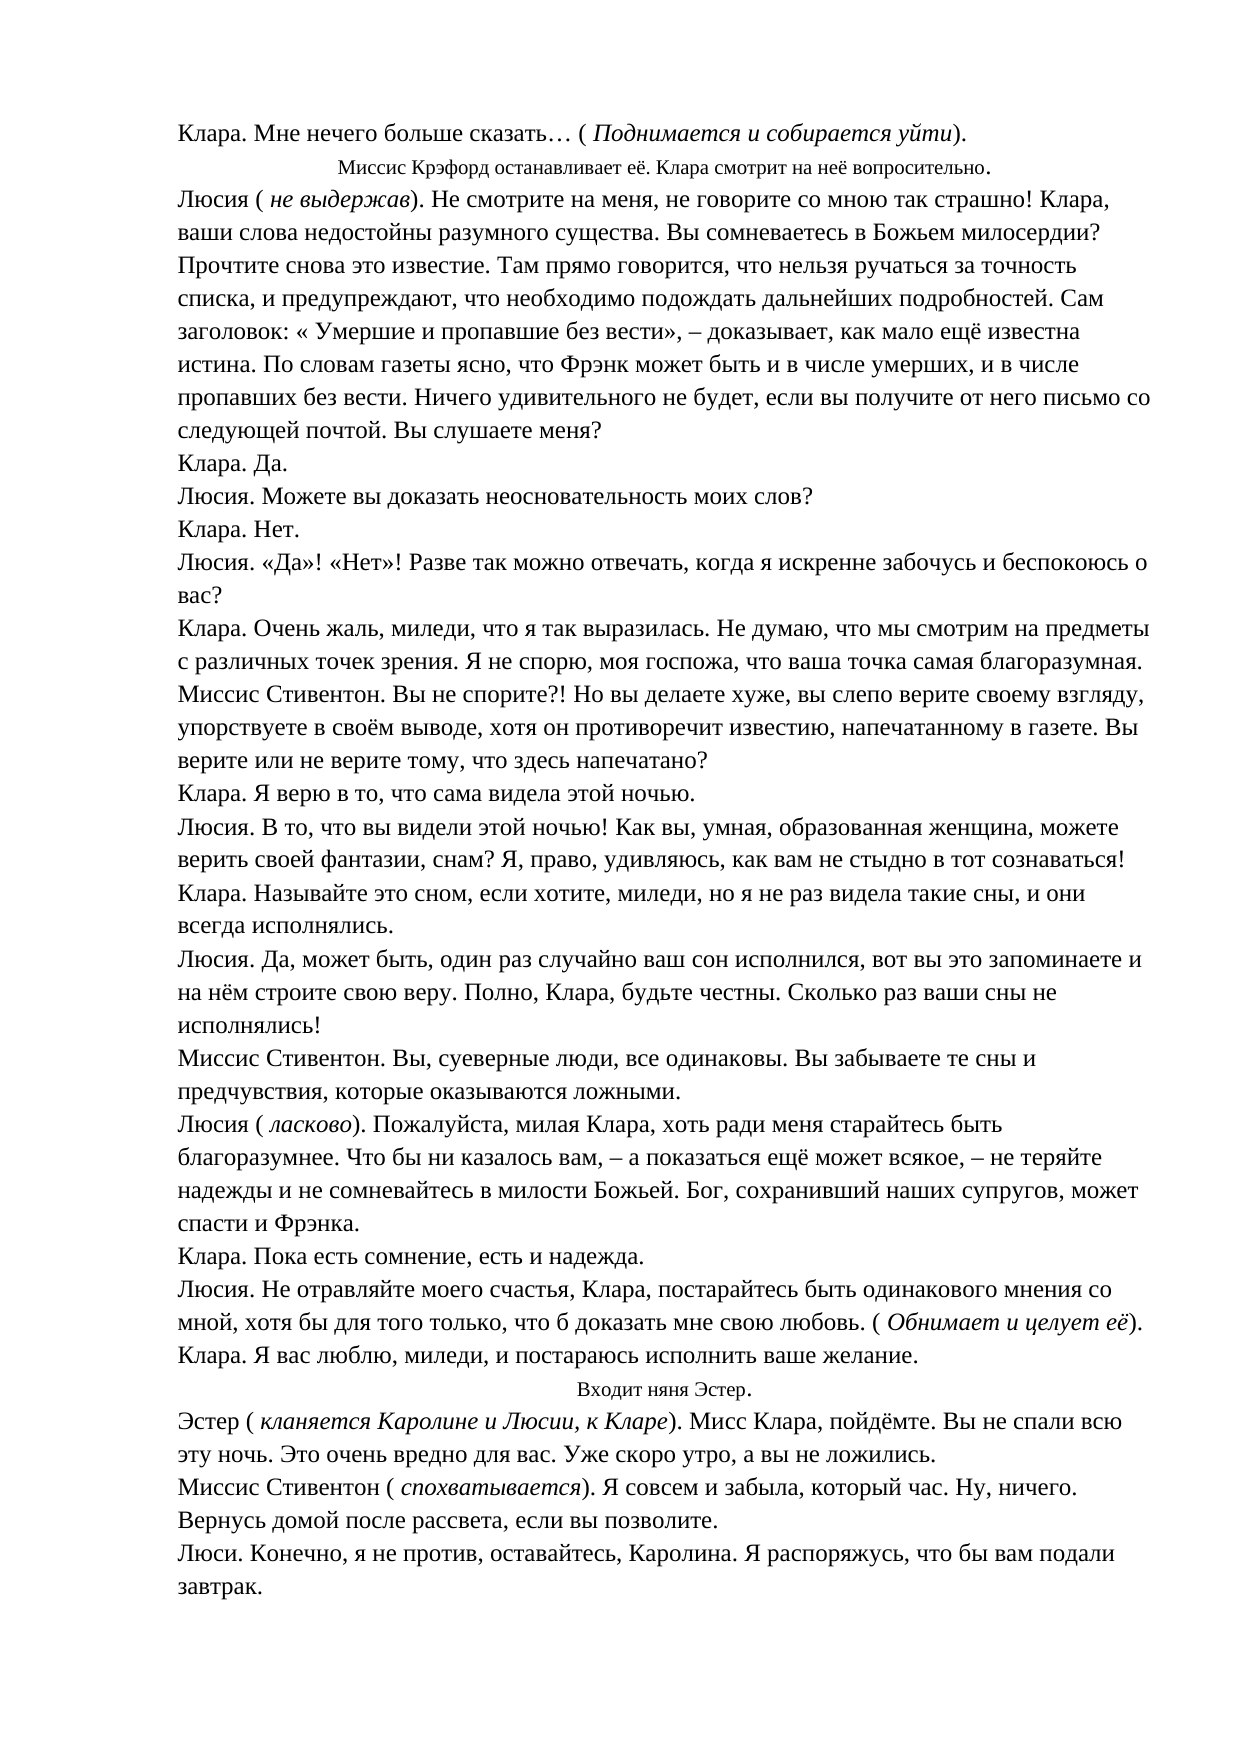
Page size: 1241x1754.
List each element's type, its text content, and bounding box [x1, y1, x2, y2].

text Клара. Я вас люблю, миледи, и постараюсь исполнить ваше желание. [177, 1340, 1152, 1369]
text Клара. Нет. [177, 514, 1152, 543]
text Клара. Называйте это сном, если хотите, миледи, но я не раз видела такие сны, и они всегда исполнялись. [177, 878, 1152, 939]
text Эстер ( кланяется Каролине и Люсии, к Кларе). Мисс Клара, пойдёмте. Вы не спали всю эту ночь. Это очень вредно для вас. Уже скоро утро, а вы не ложились. [177, 1406, 1152, 1468]
text Клара. Я верю в то, что сама видела этой ночью. [177, 778, 1152, 807]
text Люсия. Не отравляйте моего счастья, Клара, постарайтесь быть одинакового мнения со мной, хотя бы для того только, что б доказать мне свою любовь. ( Обнимает и целует её). [177, 1274, 1152, 1336]
text Клара. Мне нечего больше сказать… ( Поднимается и собирается уйти). [177, 118, 1152, 147]
text Люсия. Можете вы доказать неосновательность моих слов? [177, 481, 1152, 510]
text Клара. Очень жаль, миледи, что я так выразилась. Не думаю, что мы смотрим на предметы с различных точек зрения. Я не спорю, моя госпожа, что ваша точка самая благоразумная. [177, 613, 1152, 675]
text Клара. Пока есть сомнение, есть и надежда. [177, 1241, 1152, 1269]
text Люсия. «Да»! «Нет»! Разве так можно отвечать, когда я искренне забочусь и беспокоюсь о вас? [177, 547, 1152, 609]
text Люсия ( не выдержав). Не смотрите на меня, не говорите со мною так страшно! Клара, ваши слова недостойны разумного существа. Вы сомневаетесь в Божьем милосердии? Прочтите снова это известие. Там прямо говорится, что нельзя ручаться за точность списка, и предупреждают, что необходимо подождать дальнейших подробностей. Сам заголовок: « Умершие и пропавшие без вести», – доказывает, как мало ещё известна истина. По словам газеты ясно, что Фрэнк может быть и в числе умерших, и в числе пропавших без вести. Ничего удивительного не будет, если вы получите от него письмо со следующей почтой. Вы слушаете меня? [177, 184, 1152, 444]
text Миссис Стивентон ( спохватывается). Я совсем и забыла, который час. Ну, ничего. Вернусь домой после рассвета, если вы позволите. [177, 1472, 1152, 1534]
text Клара. Да. [177, 448, 1152, 477]
text Миссис Стивентон. Вы, суеверные люди, все одинаковы. Вы забываете те сны и предчувствия, которые оказываются ложными. [177, 1043, 1152, 1104]
text Миссис Стивентон. Вы не спорите?! Но вы делаете хуже, вы слепо верите своему взгляду, упорствуете в своём выводе, хотя он противоречит известию, напечатанному в газете. Вы верите или не верите тому, что здесь напечатано? [177, 679, 1152, 774]
text Миссис Крэфорд останавливает её. Клара смотрит на неё вопросительно. [177, 151, 1152, 180]
text Люсия. В то, что вы видели этой ночью! Как вы, умная, образованная женщина, можете верить своей фантазии, снам? Я, право, удивляюсь, как вам не стыдно в тот сознаваться! [177, 812, 1152, 873]
text Люси. Конечно, я не против, оставайтесь, Каролина. Я распоряжусь, что бы вам подали завтрак. [177, 1538, 1152, 1600]
text Люсия. Да, может быть, один раз случайно ваш сон исполнился, вот вы это запоминаете и на нём строите свою веру. Полно, Клара, будьте честны. Сколько раз ваши сны не исполнялись! [177, 944, 1152, 1038]
text Люсия ( ласково). Пожалуйста, милая Клара, хоть ради меня старайтесь быть благоразумнее. Что бы ни казалось вам, – а показаться ещё может всякое, – не теряйте надежды и не сомневайтесь в милости Божьей. Бог, сохранивший наших супругов, может спасти и Фрэнка. [177, 1109, 1152, 1237]
text Входит няня Эстер. [177, 1373, 1152, 1402]
